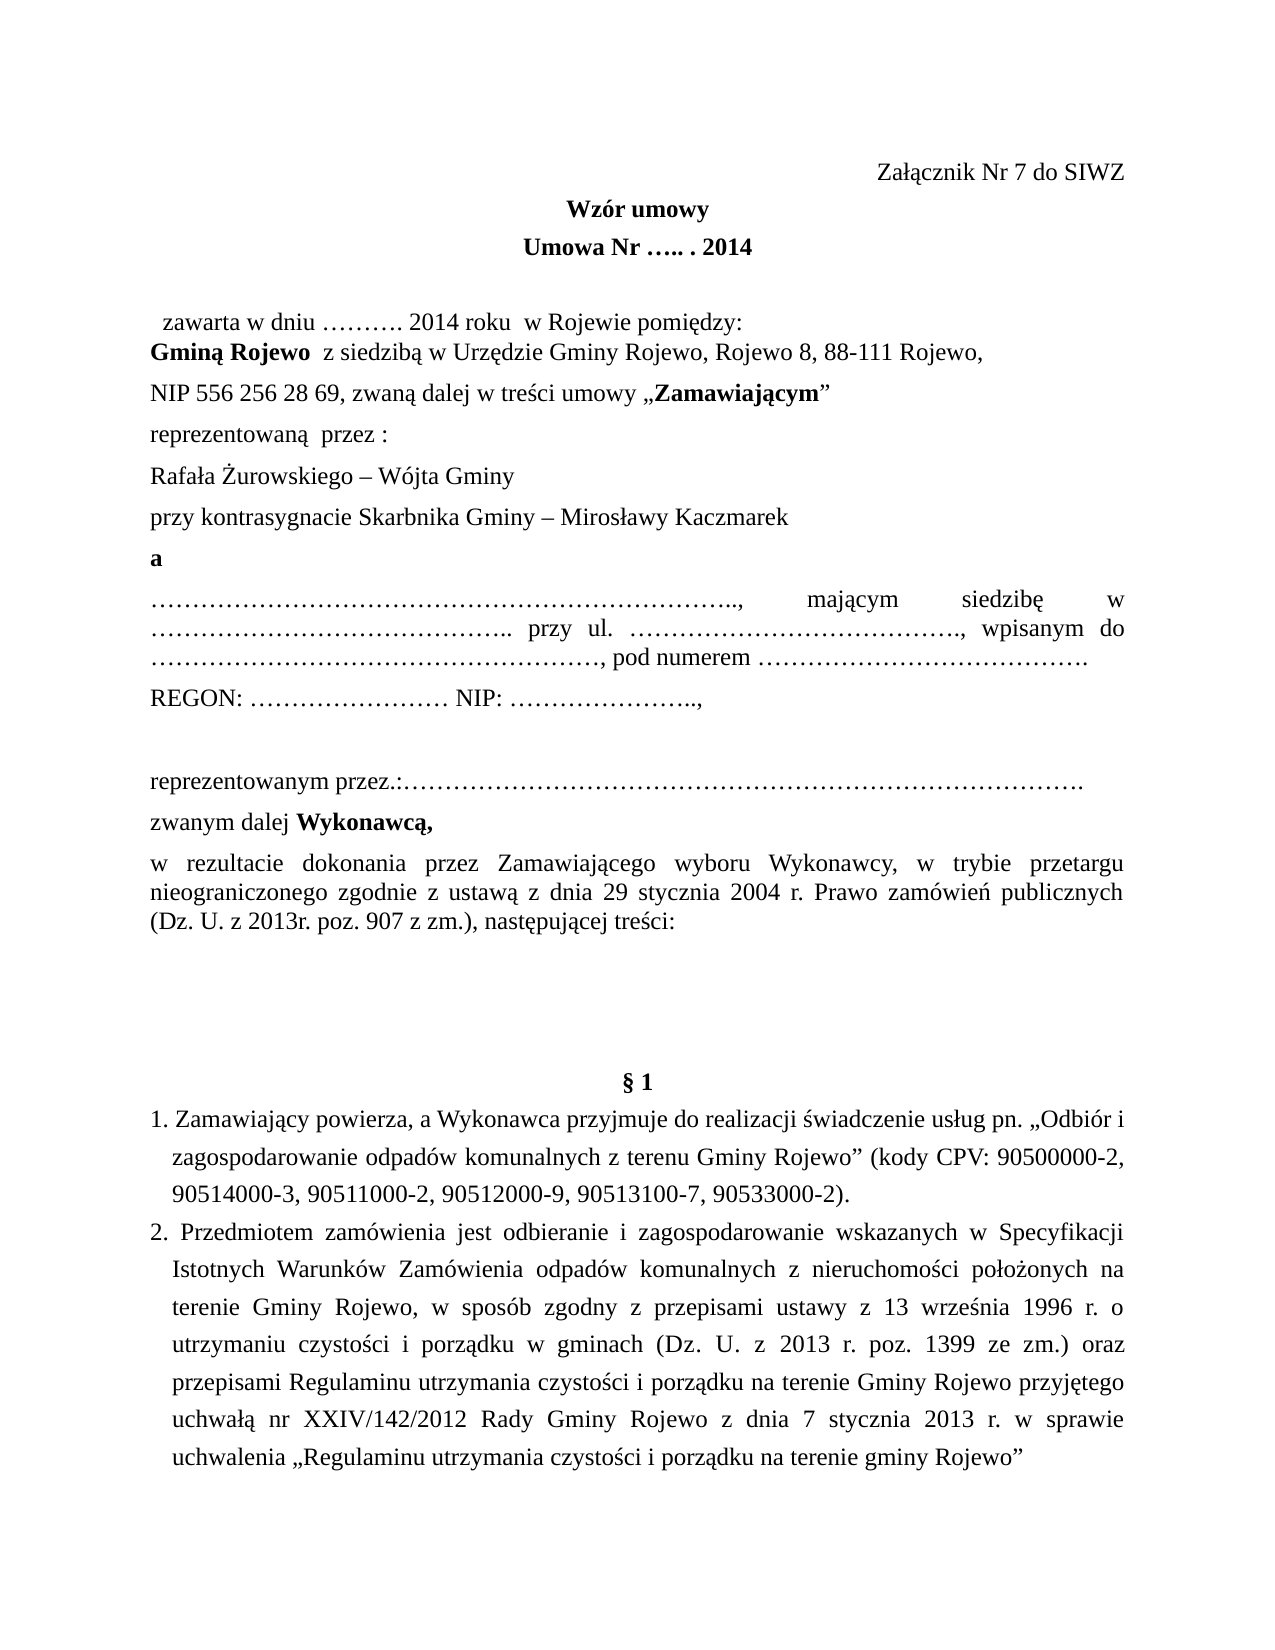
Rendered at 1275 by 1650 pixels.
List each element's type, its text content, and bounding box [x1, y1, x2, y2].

text 2. Przedmiotem zamówienia jest odbieranie i zagospodarowanie wskazanych w Specyfikacji Istotnych Warunków Zamówienia odpadów komunalnych z nieruchomości położonych na terenie Gminy Rojewo, w sposób zgodny z przepisami ustawy z 13 września 1996 r. o utrzymaniu czystości i porządku w gminach (Dz. U. z 2013 r. poz. 1399 ze zm.) oraz przepisami Regulaminu utrzymania czystości i porządku na terenie Gminy Rojewo przyjętego uchwałą nr XXIV/142/2012 Rady Gminy Rojewo z dnia 7 stycznia 2013 r. w sprawie uchwalenia „Regulaminu utrzymania czystości i porządku na terenie gminy Rojewo” [150, 1210, 1125, 1472]
text zawarta w dniu ………. 2014 roku w Rojewie pomiędzy: [150, 300, 1125, 337]
text Załącznik Nr 7 do SIWZ [150, 150, 1125, 187]
text 1. Zamawiający powierza, a Wykonawca przyjmuje do realizacji świadczenie usług pn. „Odbiór i zagospodarowanie odpadów komunalnych z terenu Gminy Rojewo” (kody CPV: 90500000-2, 90514000-3, 90511000-2, 90512000-9, 90513100-7, 90533000-2). [150, 1097, 1125, 1210]
text …………………………………………………………….., mającym siedzibę w …………………………………….. przy ul. …………………………………., wpisanym do ………………………………………………, pod numerem …………………………………. [150, 585, 1125, 671]
text zwanym dalej Wykonawcą, [150, 807, 1125, 836]
text NIP 556 256 28 69, zwaną dalej w treści umowy „Zamawiającym” [150, 379, 1125, 407]
text reprezentowanym przez.:………………………………………………………………………. [150, 766, 1125, 795]
text Rafała Żurowskiego – Wójta Gminy [150, 461, 1125, 490]
text w rezultacie dokonania przez Zamawiającego wyboru Wykonawcy, w trybie przetargu nieograniczonego zgodnie z ustawą z dnia 29 stycznia 2004 r. Prawo zamówień publicznych (Dz. U. z 2013r. poz. 907 z zm.), następującej treści: [150, 849, 1125, 935]
text a [150, 544, 1125, 572]
text § 1 [150, 1060, 1125, 1097]
text Wzór umowy [150, 187, 1125, 225]
text Umowa Nr ….. . 2014 [150, 225, 1125, 262]
text Gminą Rojewo z siedzibą w Urzędzie Gminy Rojewo, Rojewo 8, 88-111 Rojewo, [150, 337, 1125, 366]
text reprezentowaną przez : [150, 420, 1125, 449]
text przy kontrasygnacie Skarbnika Gminy – Mirosławy Kaczmarek [150, 502, 1125, 531]
text REGON: …………………… NIP: ………………….., [150, 684, 1125, 712]
